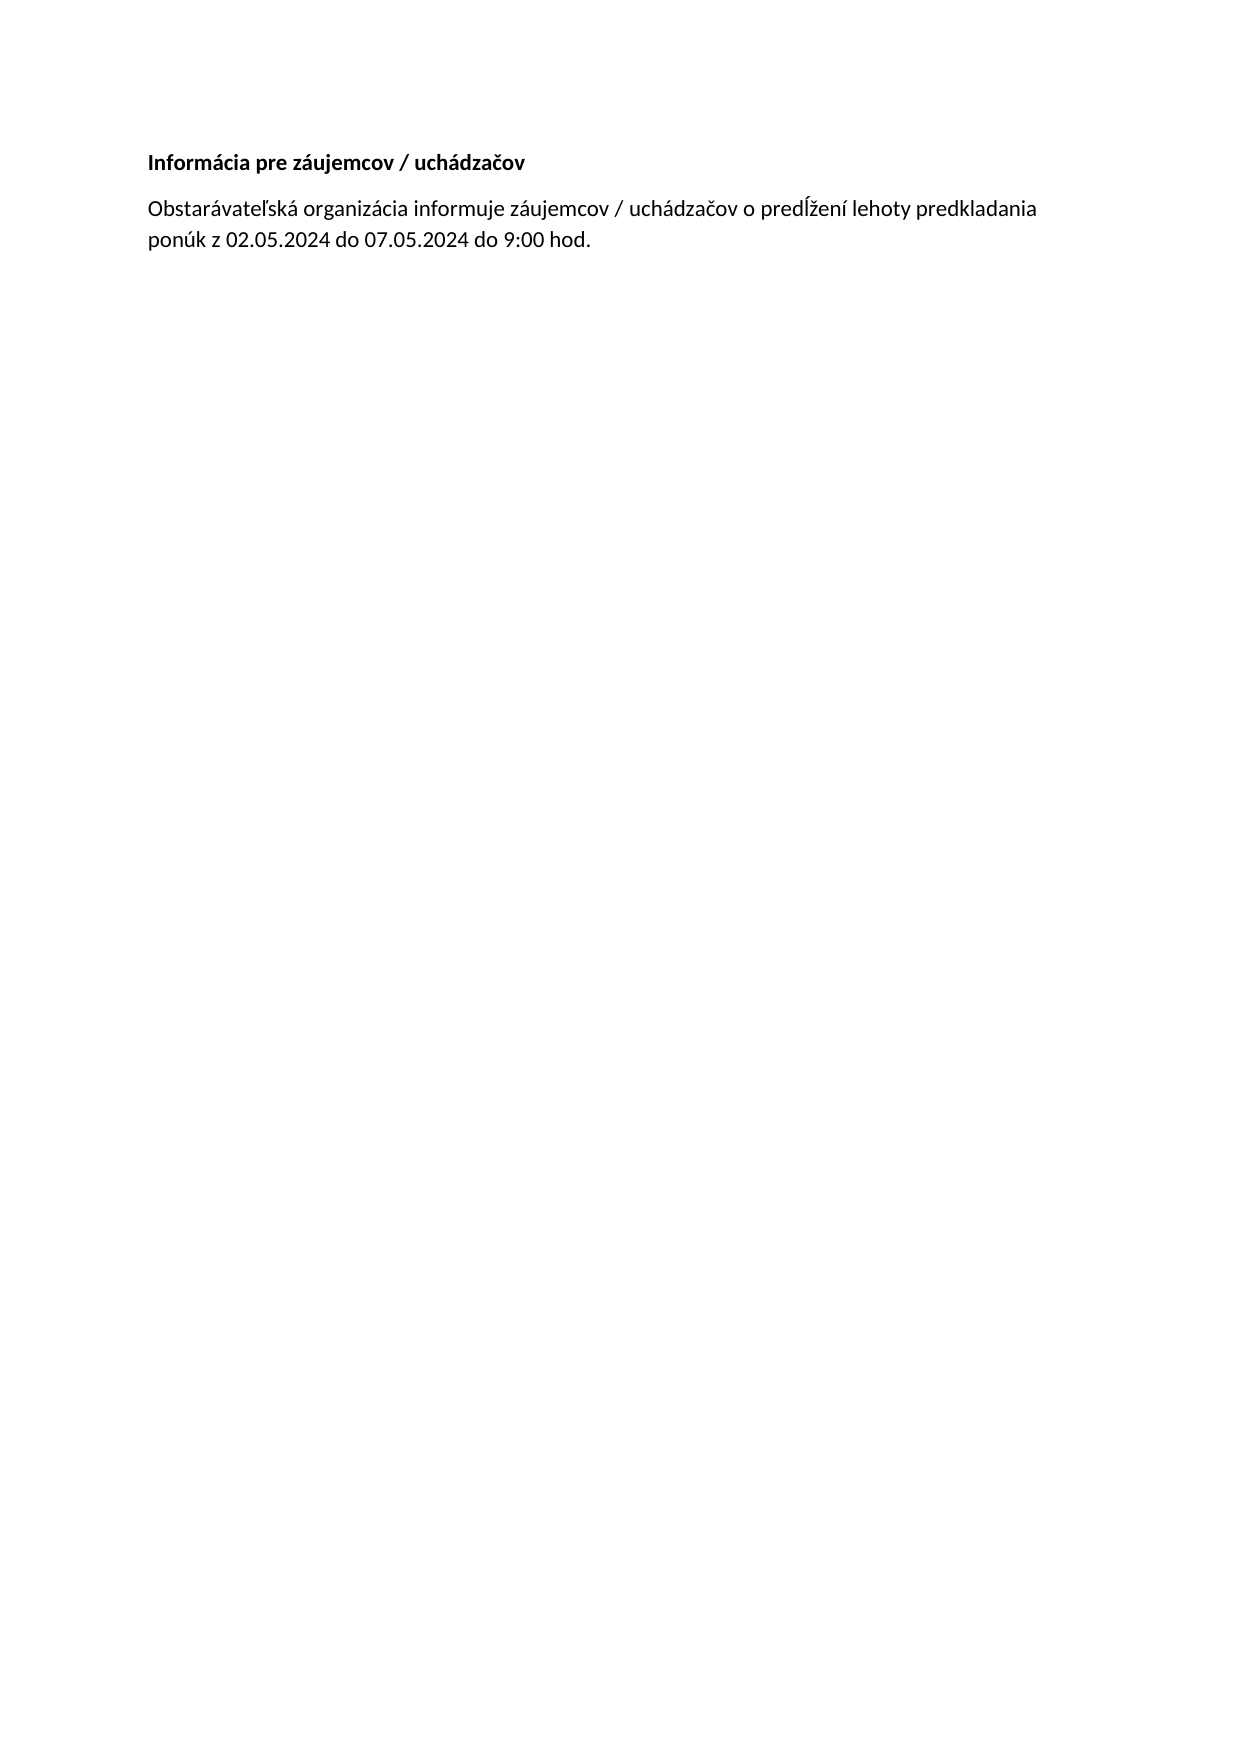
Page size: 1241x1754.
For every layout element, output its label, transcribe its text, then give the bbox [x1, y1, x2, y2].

text Informácia pre záujemcov / uchádzačov [148, 148, 1093, 176]
text Obstarávateľská organizácia informuje záujemcov / uchádzačov o predĺžení lehoty predkladania ponúk z 02.05.2024 do 07.05.2024 do 9:00 hod. [148, 194, 1093, 253]
